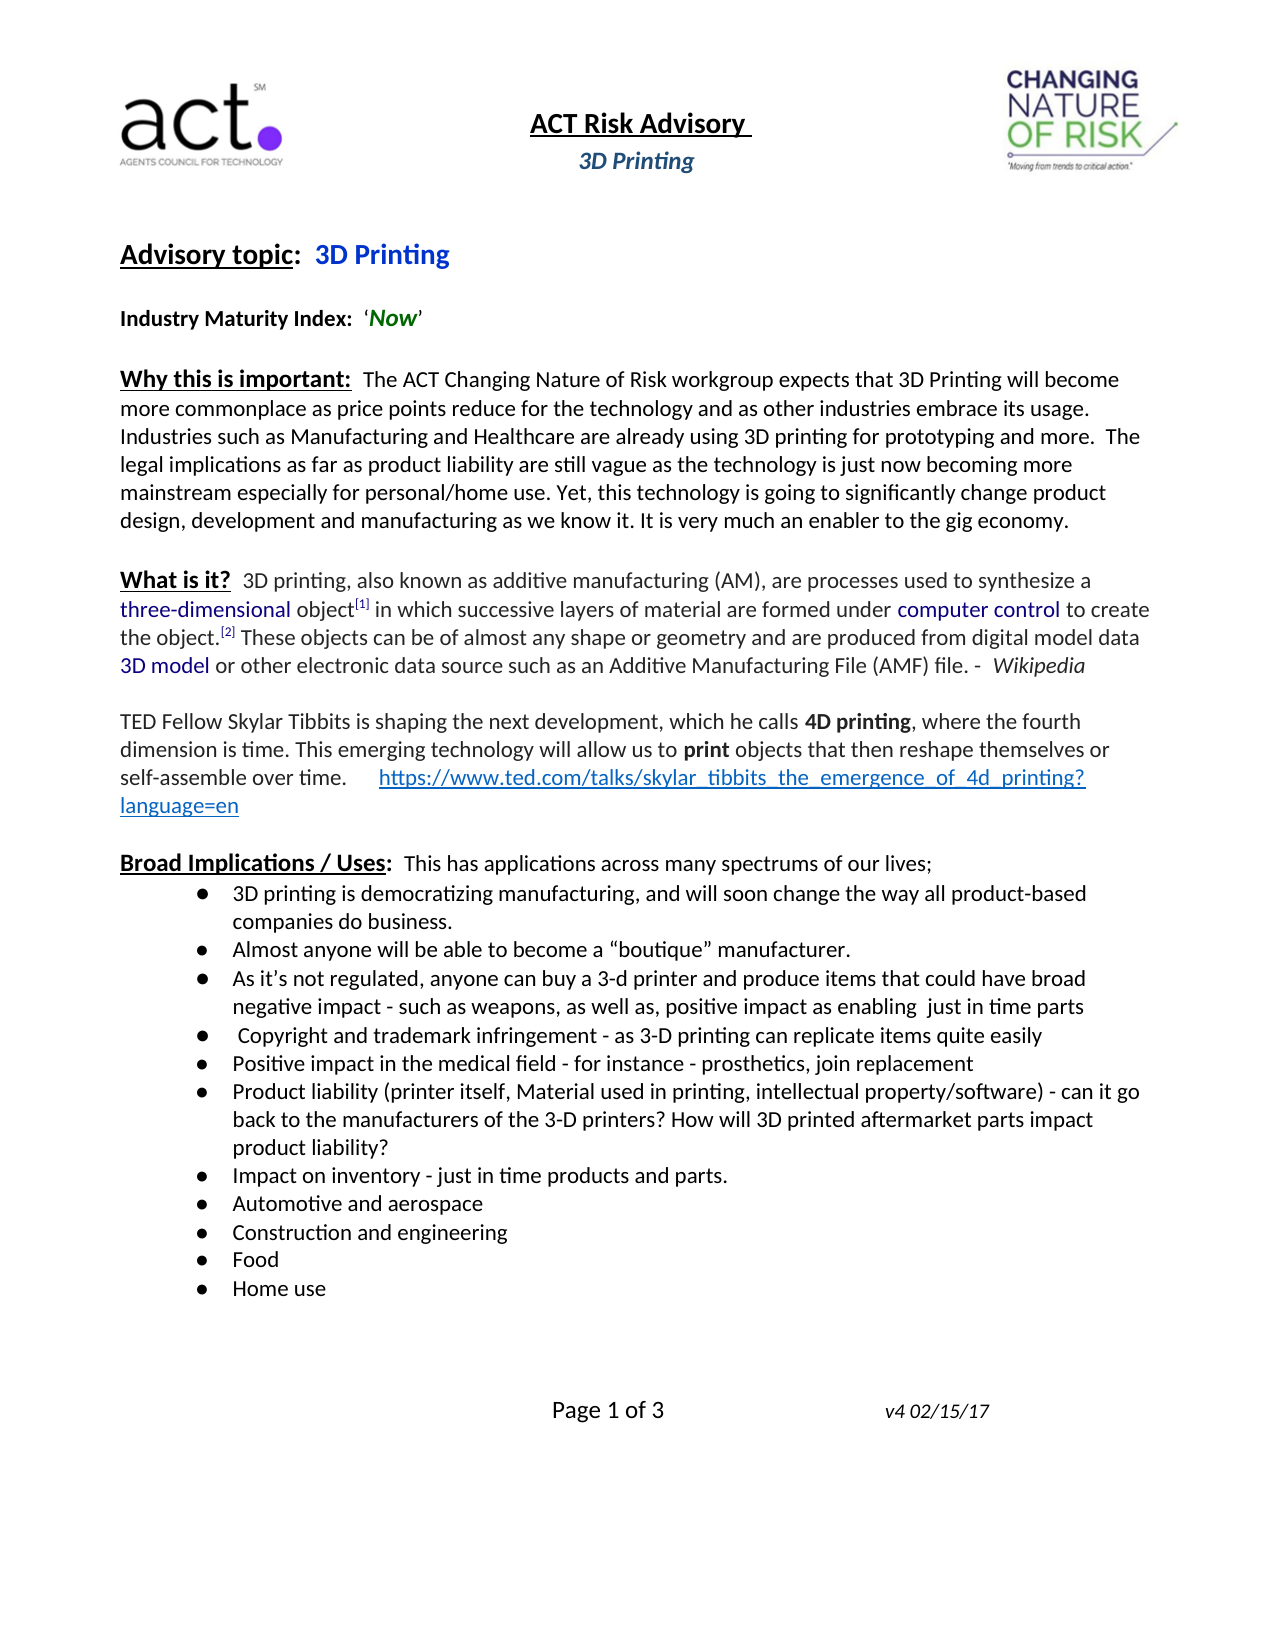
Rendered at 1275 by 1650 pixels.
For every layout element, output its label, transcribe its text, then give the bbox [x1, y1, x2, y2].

text TED Fellow Skylar Tibbits is shaping the next development, which he calls 4D printing, where the fourth dimension is time. This emerging technology will allow us to print objects that then reshape themselves or self-assemble over time. https://www.ted.com/talks/skylar_tibbits_the_emergence_of_4d_printing?language=en [239, 707, 1155, 819]
list Food [195, 1246, 1155, 1274]
list Copyright and trademark infringement - as 3-D printing can replicate items quite easily [195, 1020, 1155, 1049]
text Why this is important: The ACT Changing Nature of Risk workgroup expects that 3D Printing will become more commonplace as price points reduce for the technology and as other industries embrace its usage. Industries such as Manufacturing and Healthcare are already using 3D printing for prototyping and more. The legal implications as far as product liability are still vague as the technology is just now becoming more mainstream especially for personal/home use. Yet, this technology is going to significantly change product design, development and manufacturing as we know it. It is very much an enabler to the gig economy. [120, 363, 1155, 534]
list 3D printing is democratizing manufacturing, and will soon change the way all product-based companies do business. [195, 878, 1155, 935]
list Impact on inventory - just in time products and parts. [195, 1162, 1155, 1189]
list Automotive and aerospace [195, 1189, 1155, 1218]
list Home use [195, 1274, 1155, 1302]
list Positive impact in the medical field - for instance - prosthetics, join replacement [195, 1049, 1155, 1077]
list Construction and engineering [195, 1218, 1155, 1246]
list Almost anyone will be able to become a “boutique” manufacturer. [195, 935, 1155, 963]
text What is it? 3D printing, also known as additive manufacturing (AM), are processes used to synthesize a three-dimensional object[1] in which successive layers of material are formed under computer control to create the object.[2] These objects can be of almost any shape or geometry and are produced from digital model data 3D model or other electronic data source such as an Additive Manufacturing File (AMF) file. - Wikipedia [120, 565, 1155, 679]
picture [101, 66, 301, 183]
text Broad Implications / Uses: This has applications across many spectrums of our lives; [120, 847, 1155, 878]
picture [992, 50, 1188, 183]
text Advisory topic: 3D Printing [120, 236, 1155, 272]
text Industry Maturity Index: ‘Now’ [120, 302, 1155, 333]
list Product liability (printer itself, Material used in printing, intellectual property/software) - can it go back to the manufacturers of the 3-D printers? How will 3D printed aftermarket parts impact product liability? [195, 1077, 1155, 1162]
list As it’s not regulated, anyone can buy a 3-d printer and produce items that could have broad negative impact - such as weapons, as well as, positive impact as enabling just in time parts [195, 963, 1155, 1020]
